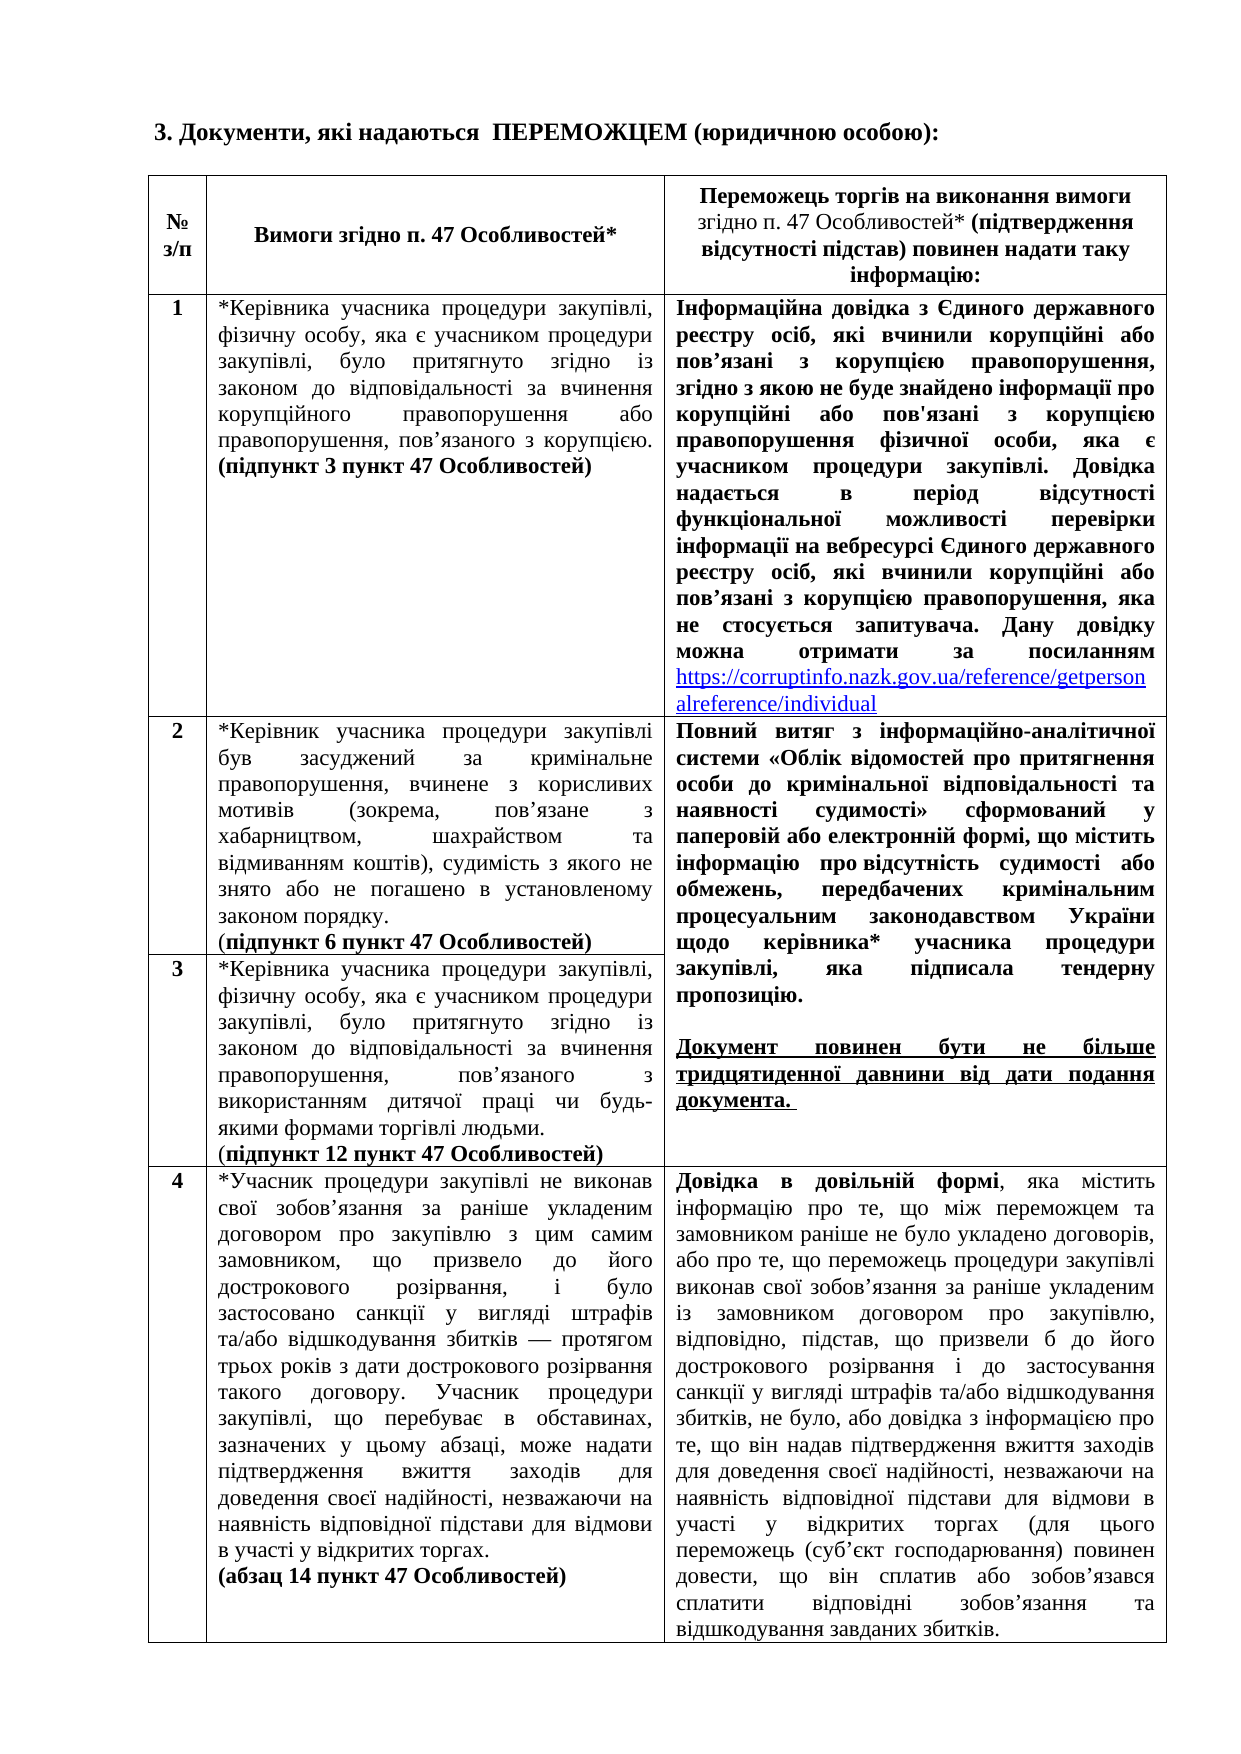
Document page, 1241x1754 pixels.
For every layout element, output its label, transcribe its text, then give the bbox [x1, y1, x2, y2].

table_cell 2 [149, 717, 206, 954]
table_cell *Керівника учасника процедури закупівлі, фізичну особу, яка є учасником процедури закупівлі, було притягнуто згідно із законом до відповідальності за вчинення правопорушення, пов’язаного з використанням дитячої праці чи будь-якими формами торгівлі людьми. (підпункт 12 пункт 47 Особливостей) [207, 955, 664, 1166]
table_cell *Учасник процедури закупівлі не виконав свої зобов’язання за раніше укладеним договором про закупівлю з цим самим замовником, що призвело до його дострокового розірвання, і було застосовано санкції у вигляді штрафів та/або відшкодування збитків — протягом трьох років з дати дострокового розірвання такого договору. Учасник процедури закупівлі, що перебуває в обставинах, зазначених у цьому абзаці, може надати підтвердження вжиття заходів для доведення своєї надійності, незважаючи на наявність відповідної підстави для відмови в участі у відкритих торгах. (абзац 14 пункт 47 Особливостей) [207, 1167, 664, 1642]
table_cell 3 [149, 955, 206, 1166]
table_cell 1 [149, 295, 206, 716]
table_header № з/п [149, 176, 206, 293]
table_cell *Керівника учасника процедури закупівлі, фізичну особу, яка є учасником процедури закупівлі, було притягнуто згідно із законом до відповідальності за вчинення корупційного правопорушення або правопорушення, пов’язаного з корупцією. (підпункт 3 пункт 47 Особливостей) [207, 295, 664, 716]
table_cell Інформаційна довідка з Єдиного державного реєстру осіб, які вчинили корупційні або пов’язані з корупцією правопорушення, згідно з якою не буде знайдено інформації про корупційні або пов'язані з корупцією правопорушення фізичної особи, яка є учасником процедури закупівлі. Довідка надається в період відсутності функціональної можливості перевірки інформації на вебресурсі Єдиного державного реєстру осіб, які вчинили корупційні або пов’язані з корупцією правопорушення, яка не стосується запитувача. Дану довідку можна отримати за посиланням https://corruptinfo.nazk.gov.ua/reference/getperson alreference/individual [665, 295, 1166, 716]
table_header Вимоги згідно п. 47 Особливостей* [207, 176, 664, 293]
table_cell *Керівник учасника процедури закупівлі був засуджений за кримінальне правопорушення, вчинене з корисливих мотивів (зокрема, пов’язане з хабарництвом, шахрайством та відмиванням коштів), судимість з якого не знято або не погашено в установленому законом порядку. (підпункт 6 пункт 47 Особливостей) [207, 717, 664, 954]
text 3. Документи, які надаються ПЕРЕМОЖЦЕМ (юридичною особою): [148, 117, 1152, 146]
table_cell Довідка в довільній формі, яка містить інформацію про те, що між переможцем та замовником раніше не було укладено договорів, або про те, що переможець процедури закупівлі виконав свої зобов’язання за раніше укладеним із замовником договором про закупівлю, відповідно, підстав, що призвели б до його дострокового розірвання і до застосування санкції у вигляді штрафів та/або відшкодування збитків, не було, або довідка з інформацією про те, що він надав підтвердження вжиття заходів для доведення своєї надійності, незважаючи на наявність відповідної підстави для відмови в участі у відкритих торгах (для цього переможець (суб’єкт господарювання) повинен довести, що він сплатив або зобов’язався сплатити відповідні зобов’язання та відшкодування завданих збитків. [665, 1167, 1166, 1642]
table_cell 4 [149, 1167, 206, 1642]
table_cell Повний витяг з інформаційно-аналітичної системи «Облік відомостей про притягнення особи до кримінальної відповідальності та наявності судимості» сформований у паперовій або електронній формі, що містить інформацію про відсутність судимості або обмежень, передбачених кримінальним процесуальним законодавством України щодо керівника* учасника процедури закупівлі, яка підписала тендерну пропозицію. Документ повинен бути не більше тридцятиденної давнини від дати подання документа. [665, 717, 1166, 1166]
table_header Переможець торгів на виконання вимоги згідно п. 47 Особливостей* (підтвердження відсутності підстав) повинен надати таку інформацію: [665, 176, 1166, 293]
